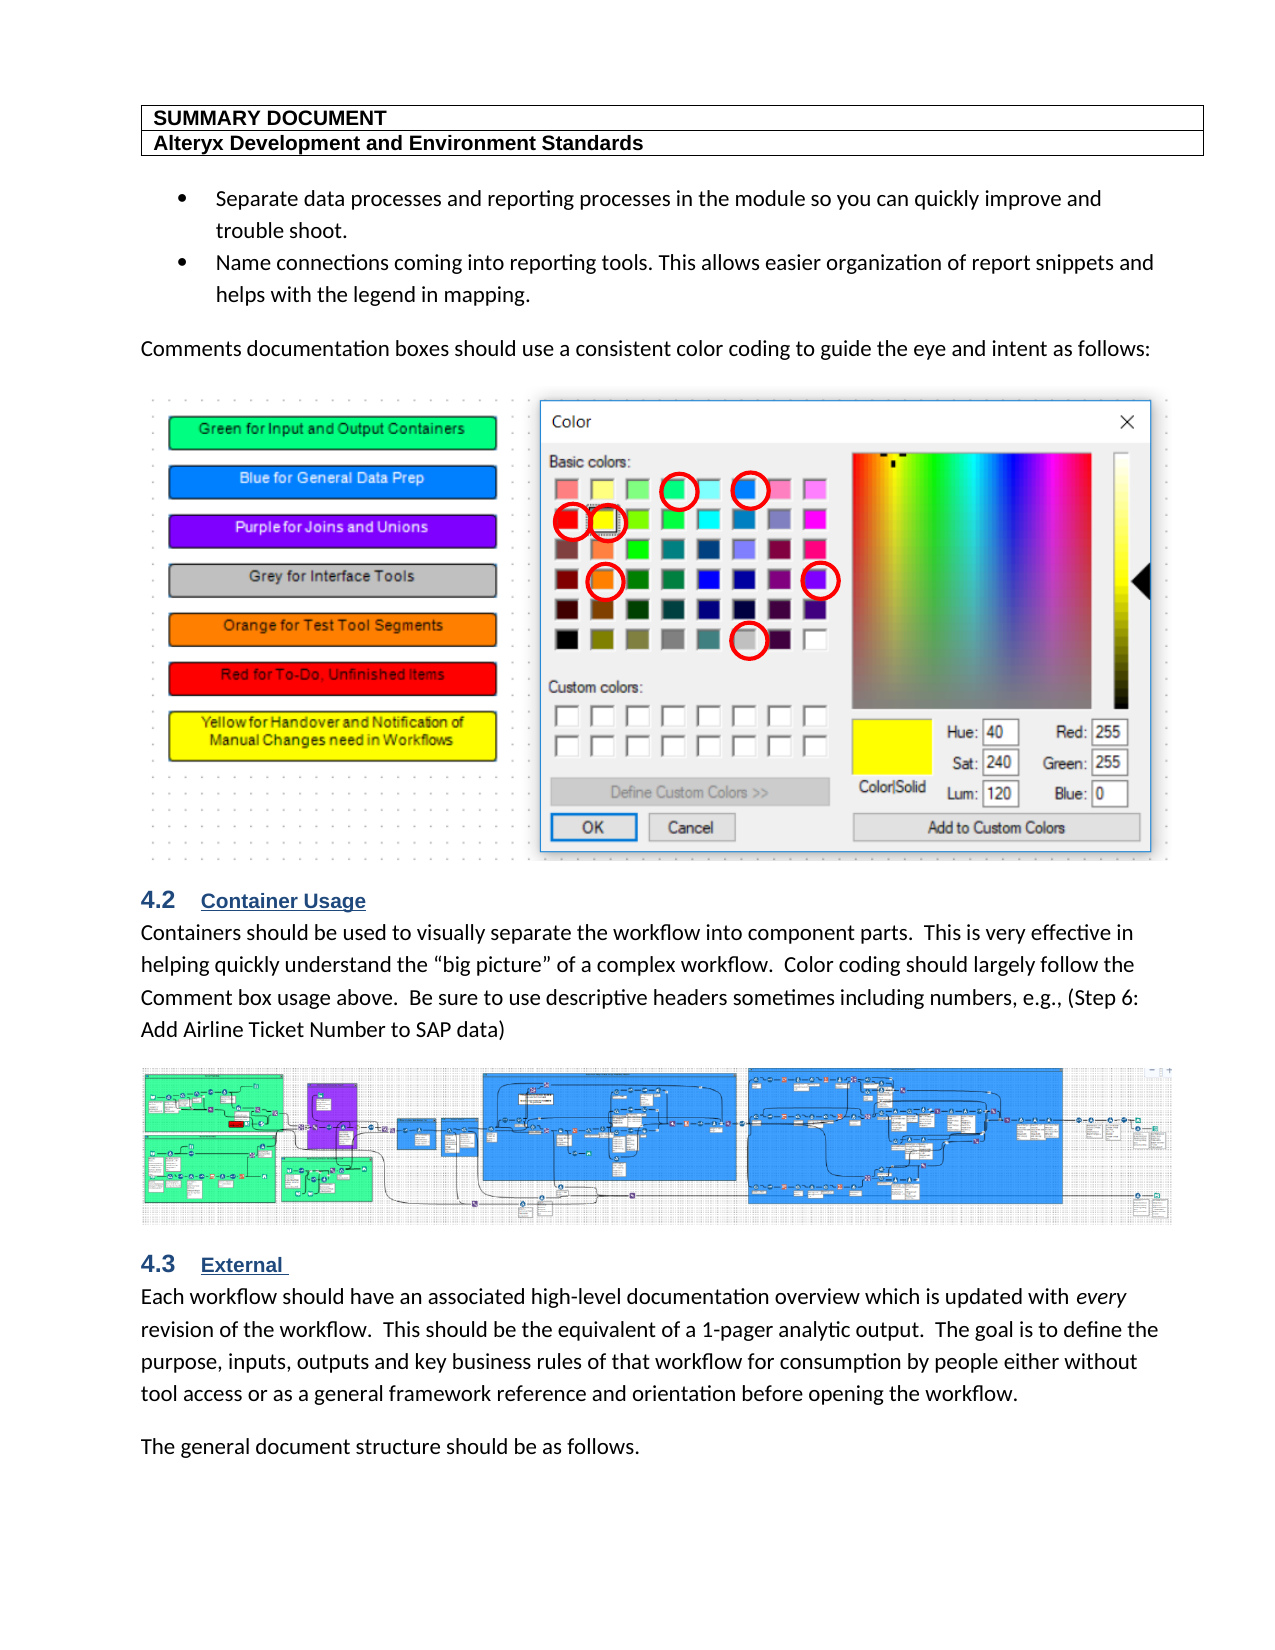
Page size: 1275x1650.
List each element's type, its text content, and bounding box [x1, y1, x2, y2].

text Each workflow should have an associated high-level documentation overview which is updated with every revision of the workflow. This should be the equivalent of a 1-pager analytic output. The goal is to define the purpose, inputs, outputs and key business rules of that workflow for consumption by people either without tool access or as a general framework reference and orientation before opening the workflow. [141, 1282, 1172, 1407]
list Name connections coming into reporting tools. This allows easier organization of report snippets and helps with the legend in mapping. [178, 248, 1172, 309]
text Containers should be used to visually separate the workflow into component parts. This is very effective in helping quickly understand the “big picture” of a complex workflow. Color coding should largely follow the Comment box usage above. Be sure to use descriptive headers sometimes including numbers, e.g., (Step 6: Add Airline Ticket Number to SAP data) [141, 918, 1172, 1043]
list Separate data processes and reporting processes in the module so you can quickly improve and trouble shoot. [178, 184, 1172, 244]
text Comments documentation boxes should use a consistent color coding to guide the eye and intent as follows: [141, 334, 1172, 362]
subtitle Container Usage [141, 885, 1172, 914]
picture [140, 386, 1172, 861]
picture [140, 1068, 1172, 1225]
subtitle External [141, 1249, 1172, 1278]
text The general document structure should be as follows. [141, 1432, 1172, 1460]
